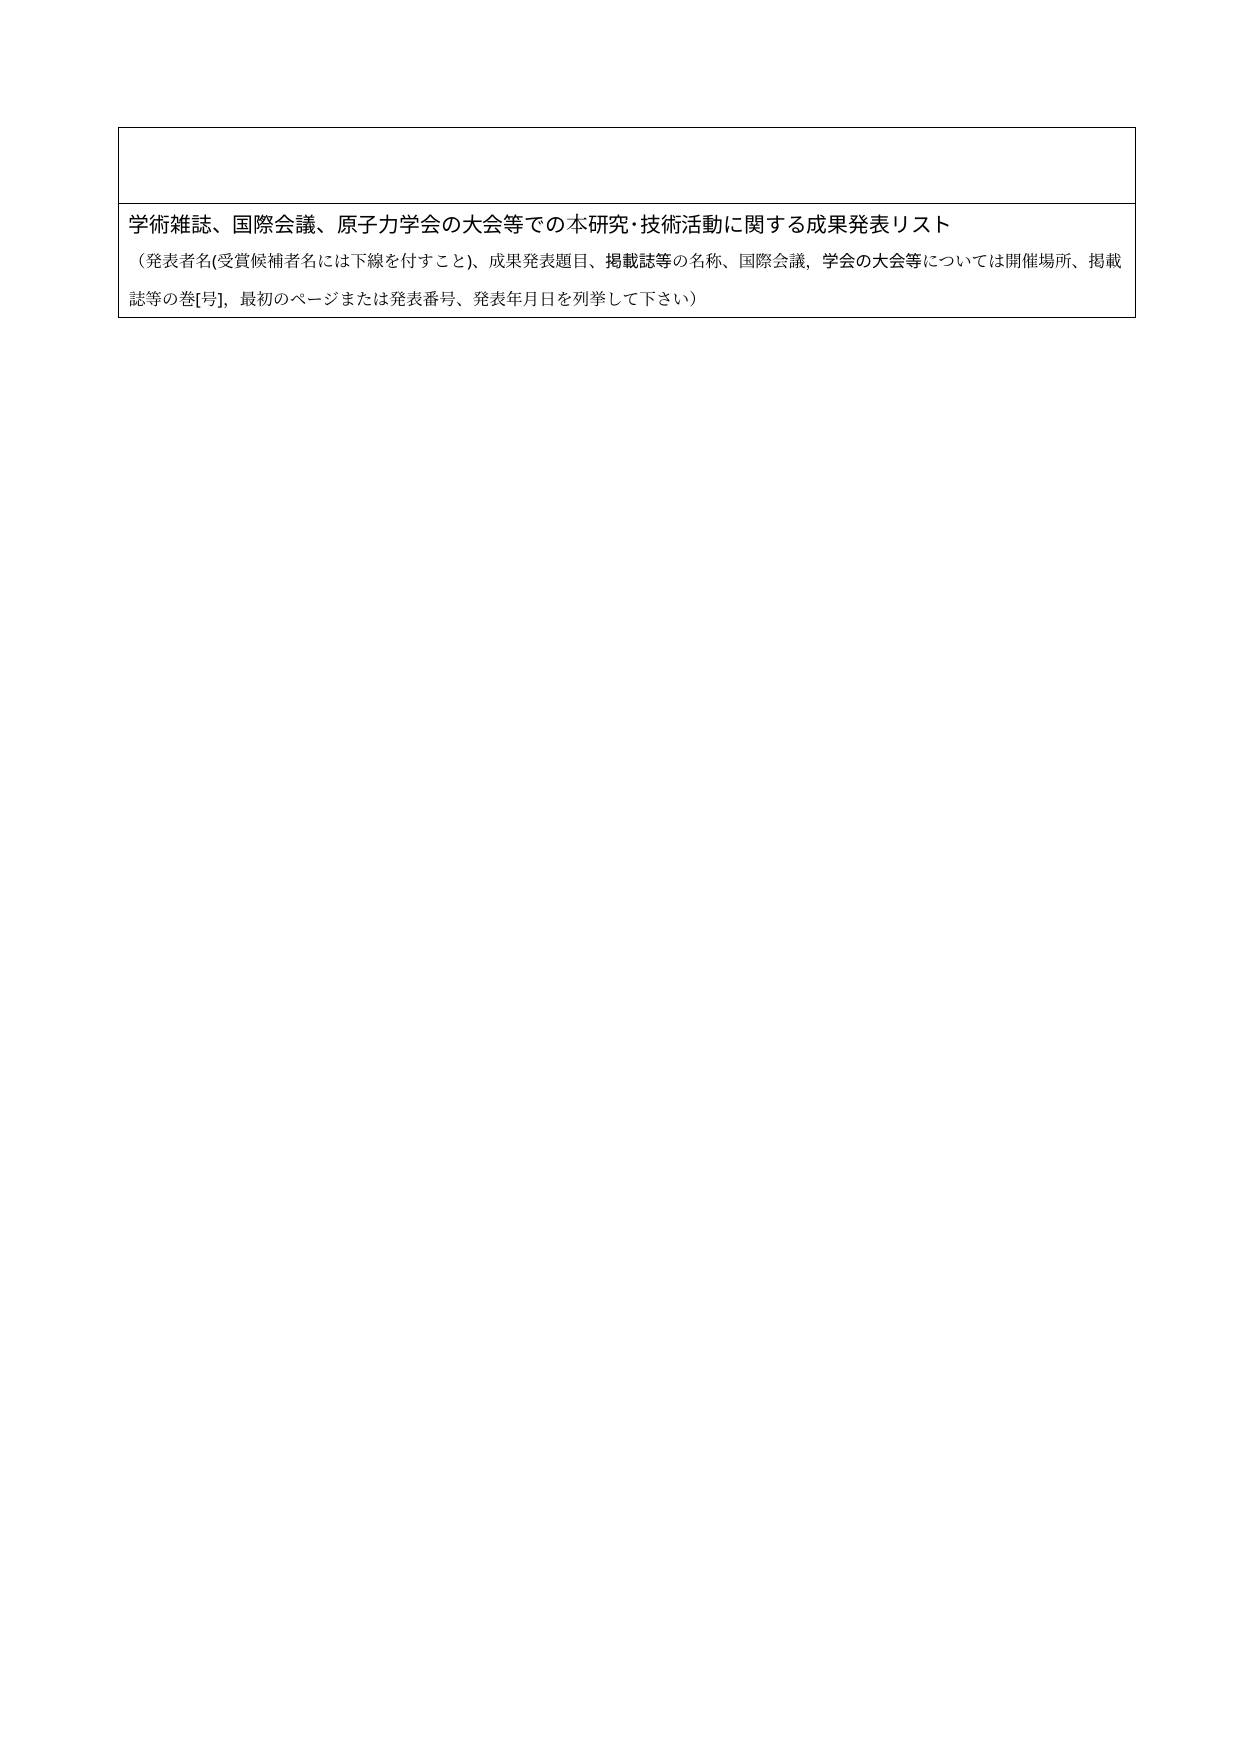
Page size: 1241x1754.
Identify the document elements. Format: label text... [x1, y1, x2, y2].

table_cell [119, 128, 1135, 203]
table_cell 学術雑誌、国際会議、原子力学会の大会等での本研究･技術活動に関する成果発表リスト （発表者名(受賞候補者名には下線を付すこと)、成果発表題目、掲載誌等の名称、国際会議，学会の大会等については開催場所、掲載誌等の巻[号]，最初のページまたは発表番号、発表年月日を列挙して下さい） [119, 204, 1135, 317]
